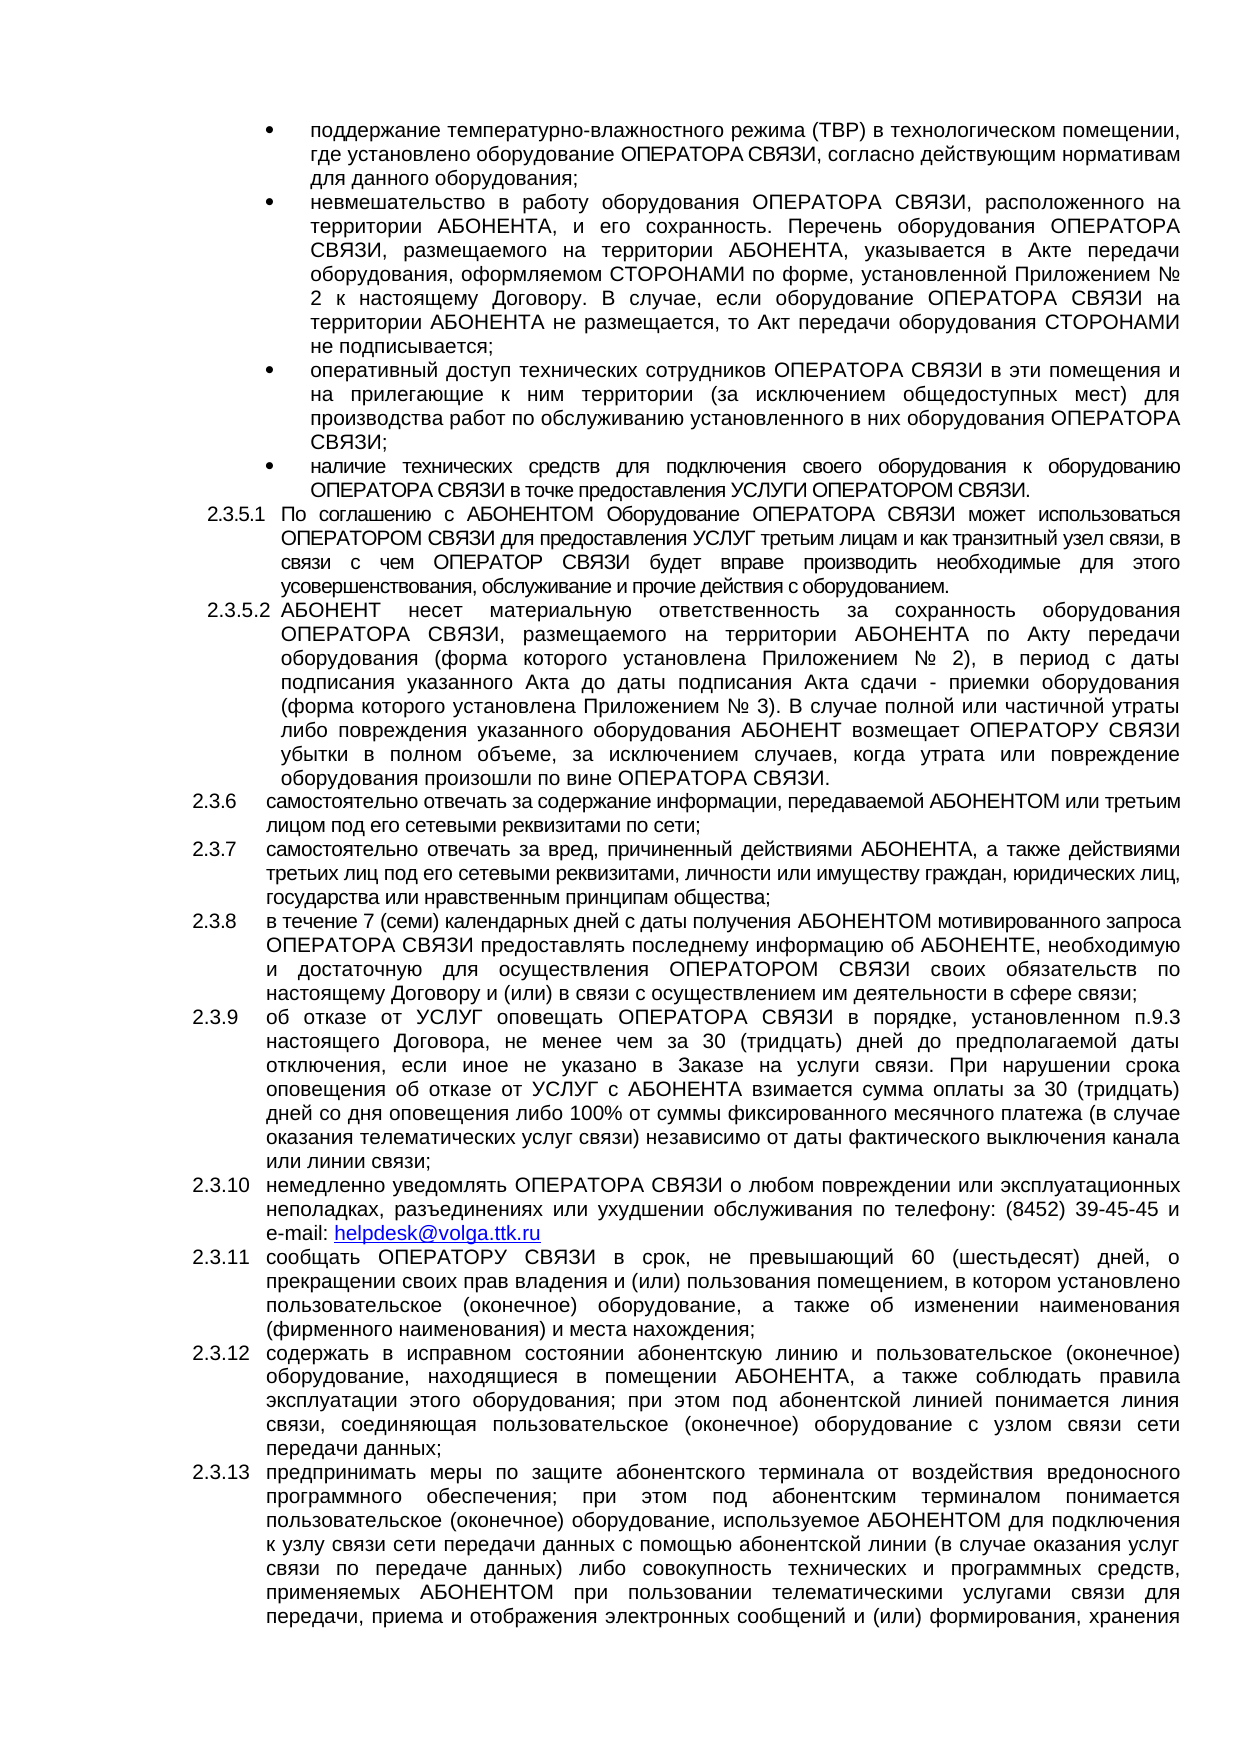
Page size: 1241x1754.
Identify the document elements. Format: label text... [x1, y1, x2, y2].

list наличие технических средств для подключения своего оборудования к оборудованию ОПЕРАТОРА СВЯЗИ в точке предоставления УСЛУГИ ОПЕРАТОРОМ СВЯЗИ. [266, 454, 1181, 502]
list оперативный доступ технических сотрудников ОПЕРАТОРА СВЯЗИ в эти помещения и на прилегающие к ним территории (за исключением общедоступных мест) для производства работ по обслуживанию установленного в них оборудования ОПЕРАТОРА СВЯЗИ; [266, 358, 1181, 454]
list невмешательство в работу оборудования ОПЕРАТОРА СВЯЗИ, расположенного на территории АБОНЕНТА, и его сохранность. Перечень оборудования ОПЕРАТОРА СВЯЗИ, размещаемого на территории АБОНЕНТА, указывается в Акте передачи оборудования, оформляемом СТОРОНАМИ по форме, установленной Приложением № 2 к настоящему Договору. В случае, если оборудование ОПЕРАТОРА СВЯЗИ на территории АБОНЕНТА не размещается, то Акт передачи оборудования СТОРОНАМИ не подписывается; [266, 190, 1181, 358]
list об отказе от УСЛУГ оповещать ОПЕРАТОРА СВЯЗИ в порядке, установленном п.9.3 настоящего Договора, не менее чем за 30 (тридцать) дней до предполагаемой даты отключения, если иное не указано в Заказе на услуги связи. При нарушении срока оповещения об отказе от УСЛУГ с АБОНЕНТА взимается сумма оплаты за 30 (тридцать) дней со дня оповещения либо 100% от суммы фиксированного месячного платежа (в случае оказания телематических услуг связи) независимо от даты фактического выключения канала или линии связи; [192, 1005, 1181, 1173]
list сообщать ОПЕРАТОРУ СВЯЗИ в срок, не превышающий 60 (шестьдесят) дней, о прекращении своих прав владения и (или) пользования помещением, в котором установлено пользовательское (оконечное) оборудование, а также об изменении наименования (фирменного наименования) и места нахождения; [192, 1244, 1181, 1340]
list немедленно уведомлять ОПЕРАТОРА СВЯЗИ о любом повреждении или эксплуатационных неполадках, разъединениях или ухудшении обслуживания по телефону: (8452) 39-45-45 и e-mail: helpdesk@volga.ttk.ru [192, 1173, 1181, 1244]
list АБОНЕНТ несет материальную ответственность за сохранность оборудования ОПЕРАТОРА СВЯЗИ, размещаемого на территории АБОНЕНТА по Акту передачи оборудования (форма которого установлена Приложением № 2), в период с даты подписания указанного Акта до даты подписания Акта сдачи - приемки оборудования (форма которого установлена Приложением № 3). В случае полной или частичной утраты либо повреждения указанного оборудования АБОНЕНТ возмещает ОПЕРАТОРУ СВЯЗИ убытки в полном объеме, за исключением случаев, когда утрата или повреждение оборудования произошли по вине ОПЕРАТОРА СВЯЗИ. [207, 598, 1181, 789]
list поддержание температурно-влажностного режима (ТВР) в технологическом помещении, где установлено оборудование ОПЕРАТОРА СВЯЗИ, согласно действующим нормативам для данного оборудования; [266, 118, 1181, 190]
list самостоятельно отвечать за вред, причиненный действиями АБОНЕНТА, а также действиями третьих лиц под его сетевыми реквизитами, личности или имуществу граждан, юридических лиц, государства или нравственным принципам общества; [192, 837, 1181, 909]
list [192, 1460, 1181, 1628]
list содержать в исправном состоянии абонентскую линию и пользовательское (оконечное) оборудование, находящиеся в помещении АБОНЕНТА, а также соблюдать правила эксплуатации этого оборудования; при этом под абонентской линией понимается линия связи, соединяющая пользовательское (оконечное) оборудование с узлом связи сети передачи данных; [192, 1340, 1181, 1460]
list самостоятельно отвечать за содержание информации, передаваемой АБОНЕНТОМ или третьим лицом под его сетевыми реквизитами по сети; [192, 789, 1181, 837]
list По соглашению с АБОНЕНТОМ Оборудование ОПЕРАТОРА СВЯЗИ может использоваться ОПЕРАТОРОМ СВЯЗИ для предоставления УСЛУГ третьим лицам и как транзитный узел связи, в связи с чем ОПЕРАТОР СВЯЗИ будет вправе производить необходимые для этого усовершенствования, обслуживание и прочие действия с оборудованием. [207, 502, 1181, 598]
list в течение 7 (семи) календарных дней с даты получения АБОНЕНТОМ мотивированного запроса ОПЕРАТОРА СВЯЗИ предоставлять последнему информацию об АБОНЕНТЕ, необходимую и достаточную для осуществления ОПЕРАТОРОМ СВЯЗИ своих обязательств по настоящему Договору и (или) в связи с осуществлением им деятельности в сфере связи; [192, 909, 1181, 1005]
